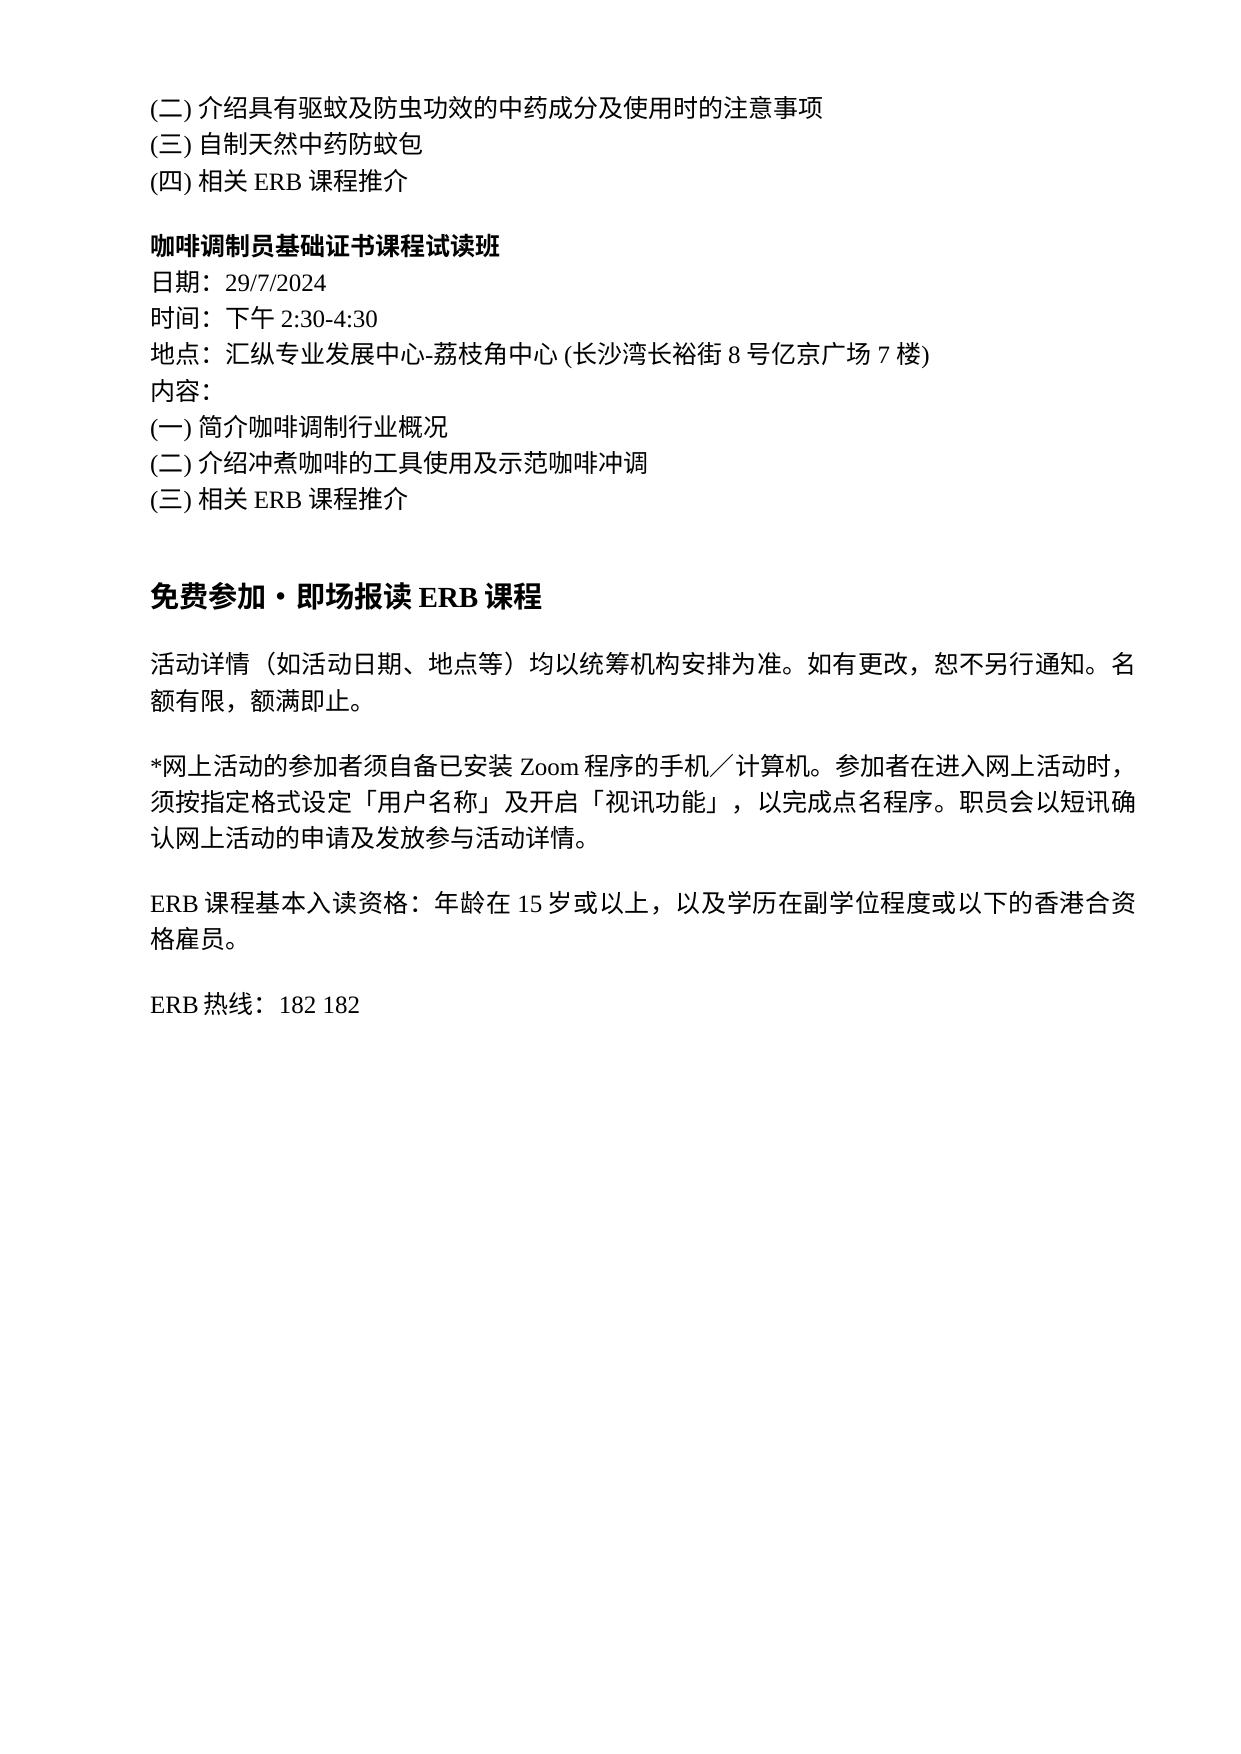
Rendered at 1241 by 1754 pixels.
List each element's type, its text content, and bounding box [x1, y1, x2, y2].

text (三) 相关 ERB 课程推介 [150, 480, 1137, 516]
text 地点：汇纵专业发展中心-荔枝角中心 (长沙湾长裕街 8 号亿京广场 7 楼) [150, 335, 1137, 371]
text 日期：29/7/2024 [150, 262, 1137, 299]
text 内容： [150, 371, 1137, 407]
text (四) 相关 ERB 课程推介 [150, 161, 1137, 197]
text (二) 介绍具有驱蚊及防虫功效的中药成分及使用时的注意事项 [150, 89, 1137, 125]
text (二) 介绍冲煮咖啡的工具使用及示范咖啡冲调 [150, 444, 1137, 480]
text 活动详情（如活动日期、地点等）均以统筹机构安排为准。如有更改，恕不另行通知。名额有限，额满即止。 [150, 645, 1137, 717]
text ERB课程基本入读资格：年龄在15岁或以上，以及学历在副学位程度或以下的香港合资格雇员。 [150, 883, 1137, 956]
text ERB热线：182 182 [150, 985, 1137, 1021]
text (三) 自制天然中药防蚊包 [150, 125, 1137, 161]
text *网上活动的参加者须自备已安装Zoom程序的手机／计算机。参加者在进入网上活动时，须按指定格式设定「用户名称」及开启「视讯功能」，以完成点名程序。职员会以短讯确认网上活动的申请及发放参与活动详情。 [150, 746, 1137, 855]
text (一) 简介咖啡调制行业概况 [150, 407, 1137, 444]
text 免费参加‧即场报读ERB课程 [150, 574, 1137, 616]
text 咖啡调制员基础证书课程试读班 [150, 226, 1137, 262]
text 时间：下午 2:30-4:30 [150, 299, 1137, 335]
